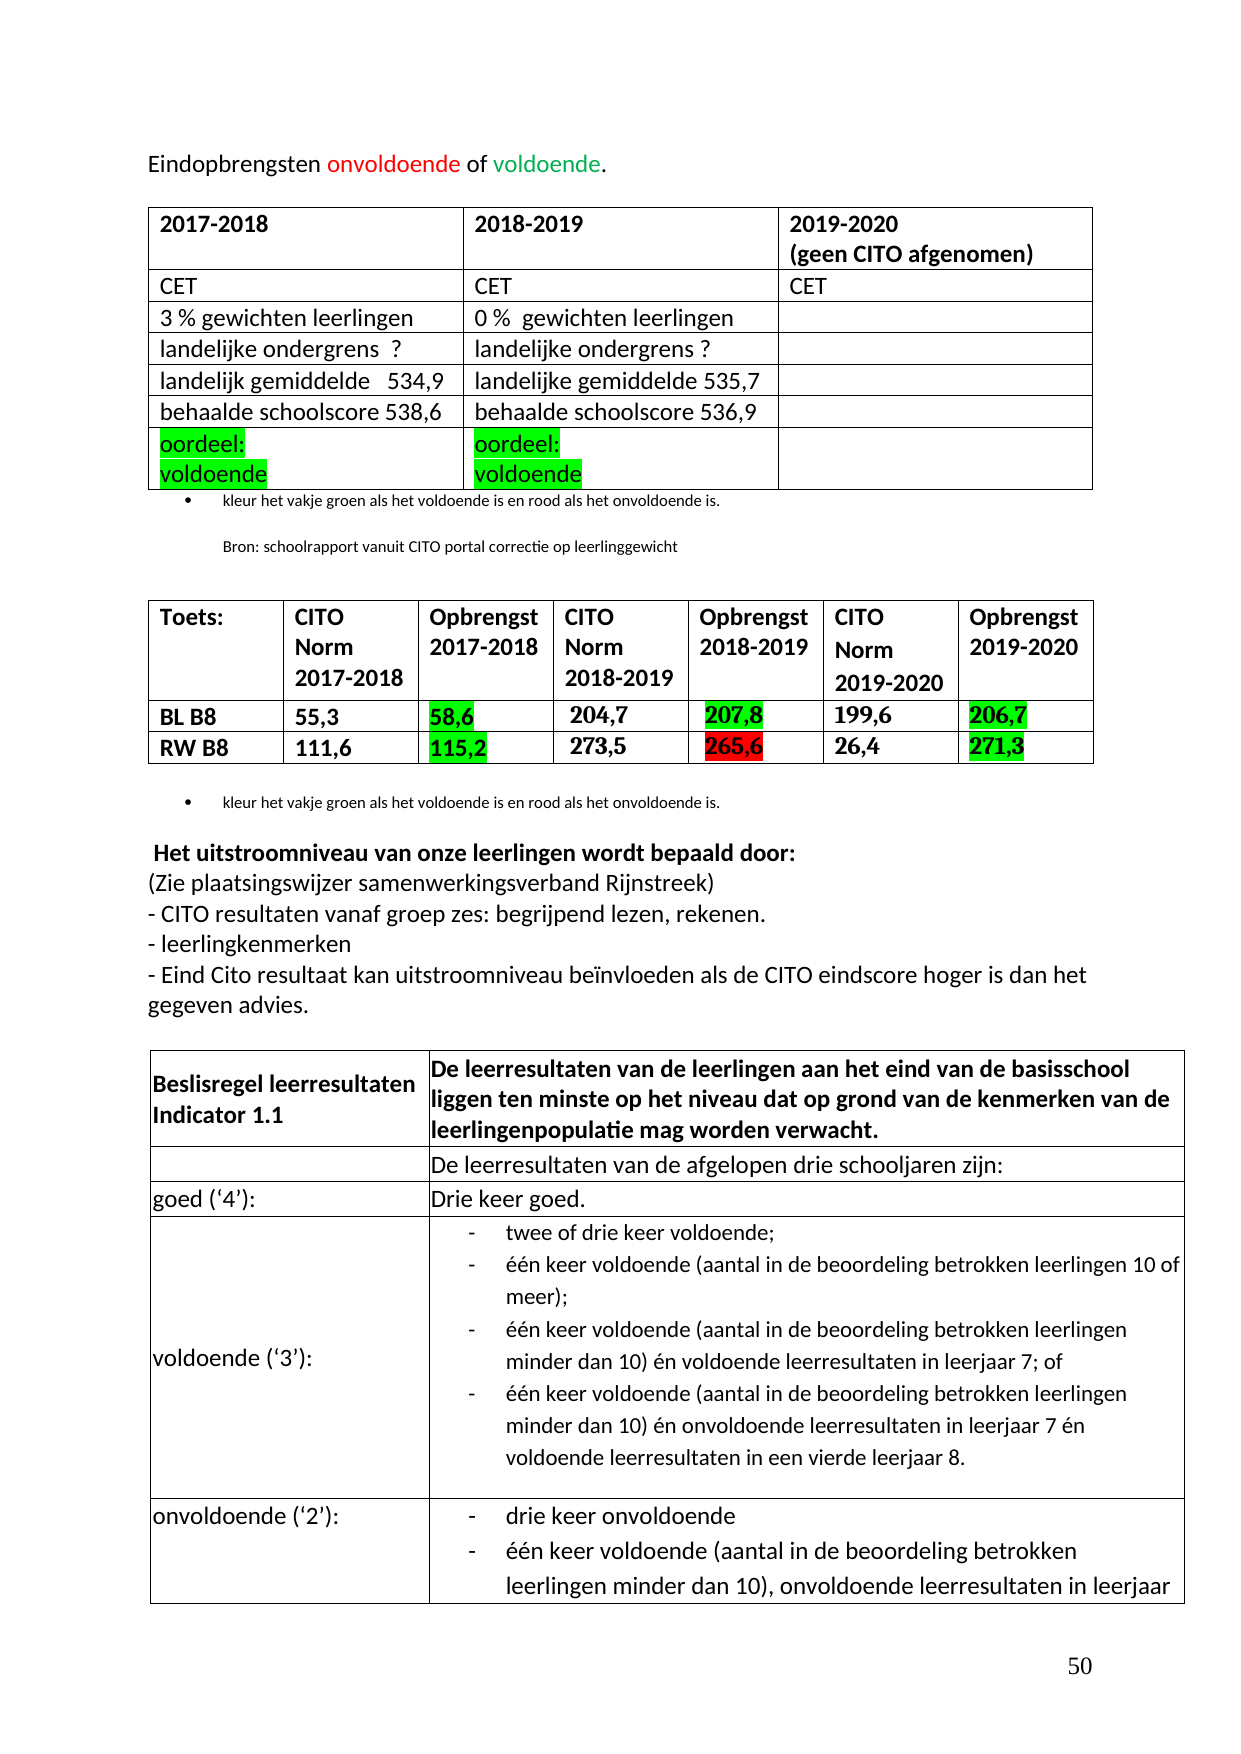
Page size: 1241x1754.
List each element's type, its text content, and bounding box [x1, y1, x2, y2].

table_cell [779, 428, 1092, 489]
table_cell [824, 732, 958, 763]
text - Eind Cito resultaat kan uitstroomniveau beïnvloeden als de CITO eindscore hoger is dan het gegeven advies. [148, 959, 1092, 1020]
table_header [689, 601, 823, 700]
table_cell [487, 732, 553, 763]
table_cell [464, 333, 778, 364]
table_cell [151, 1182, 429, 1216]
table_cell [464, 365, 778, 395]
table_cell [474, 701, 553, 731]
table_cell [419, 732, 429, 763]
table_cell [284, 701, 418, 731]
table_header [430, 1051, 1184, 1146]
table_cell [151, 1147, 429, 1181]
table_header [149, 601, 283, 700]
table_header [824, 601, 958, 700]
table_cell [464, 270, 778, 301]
text Het uitstroomniveau van onze leerlingen wordt bepaald door: (Zie plaatsingswijzer samenwerkingsverband Rijnstreek) [148, 837, 1092, 898]
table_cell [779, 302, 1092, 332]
text - leerlingkenmerken [148, 928, 1092, 959]
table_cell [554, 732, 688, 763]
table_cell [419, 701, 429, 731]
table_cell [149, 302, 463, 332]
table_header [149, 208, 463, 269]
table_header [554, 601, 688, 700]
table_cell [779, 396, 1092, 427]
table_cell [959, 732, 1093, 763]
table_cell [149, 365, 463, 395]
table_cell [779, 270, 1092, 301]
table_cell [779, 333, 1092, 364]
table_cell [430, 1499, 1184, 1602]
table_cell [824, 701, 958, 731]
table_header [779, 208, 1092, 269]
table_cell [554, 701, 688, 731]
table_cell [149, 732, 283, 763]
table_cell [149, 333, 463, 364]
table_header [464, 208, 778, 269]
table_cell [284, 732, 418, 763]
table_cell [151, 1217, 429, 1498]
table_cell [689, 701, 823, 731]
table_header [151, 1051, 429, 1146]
list kleur het vakje groen als het voldoende is en rood als het onvoldoende is. Bron: schoolrapport vanuit CITO portal correctie op leerlinggewicht [185, 490, 1092, 557]
list kleur het vakje groen als het voldoende is en rood als het onvoldoende is. [185, 793, 1092, 813]
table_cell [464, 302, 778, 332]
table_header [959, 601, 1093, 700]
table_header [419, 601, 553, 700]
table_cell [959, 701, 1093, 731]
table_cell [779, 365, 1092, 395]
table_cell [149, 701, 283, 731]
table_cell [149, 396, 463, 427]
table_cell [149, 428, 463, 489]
text Eindopbrengsten onvoldoende of voldoende. [148, 148, 1092, 178]
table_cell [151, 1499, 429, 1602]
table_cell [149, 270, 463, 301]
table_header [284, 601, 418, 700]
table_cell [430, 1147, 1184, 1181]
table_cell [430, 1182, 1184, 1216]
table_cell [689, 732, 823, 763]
text - CITO resultaten vanaf groep zes: begrijpend lezen, rekenen. [148, 898, 1092, 928]
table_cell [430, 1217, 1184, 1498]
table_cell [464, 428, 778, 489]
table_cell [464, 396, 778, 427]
